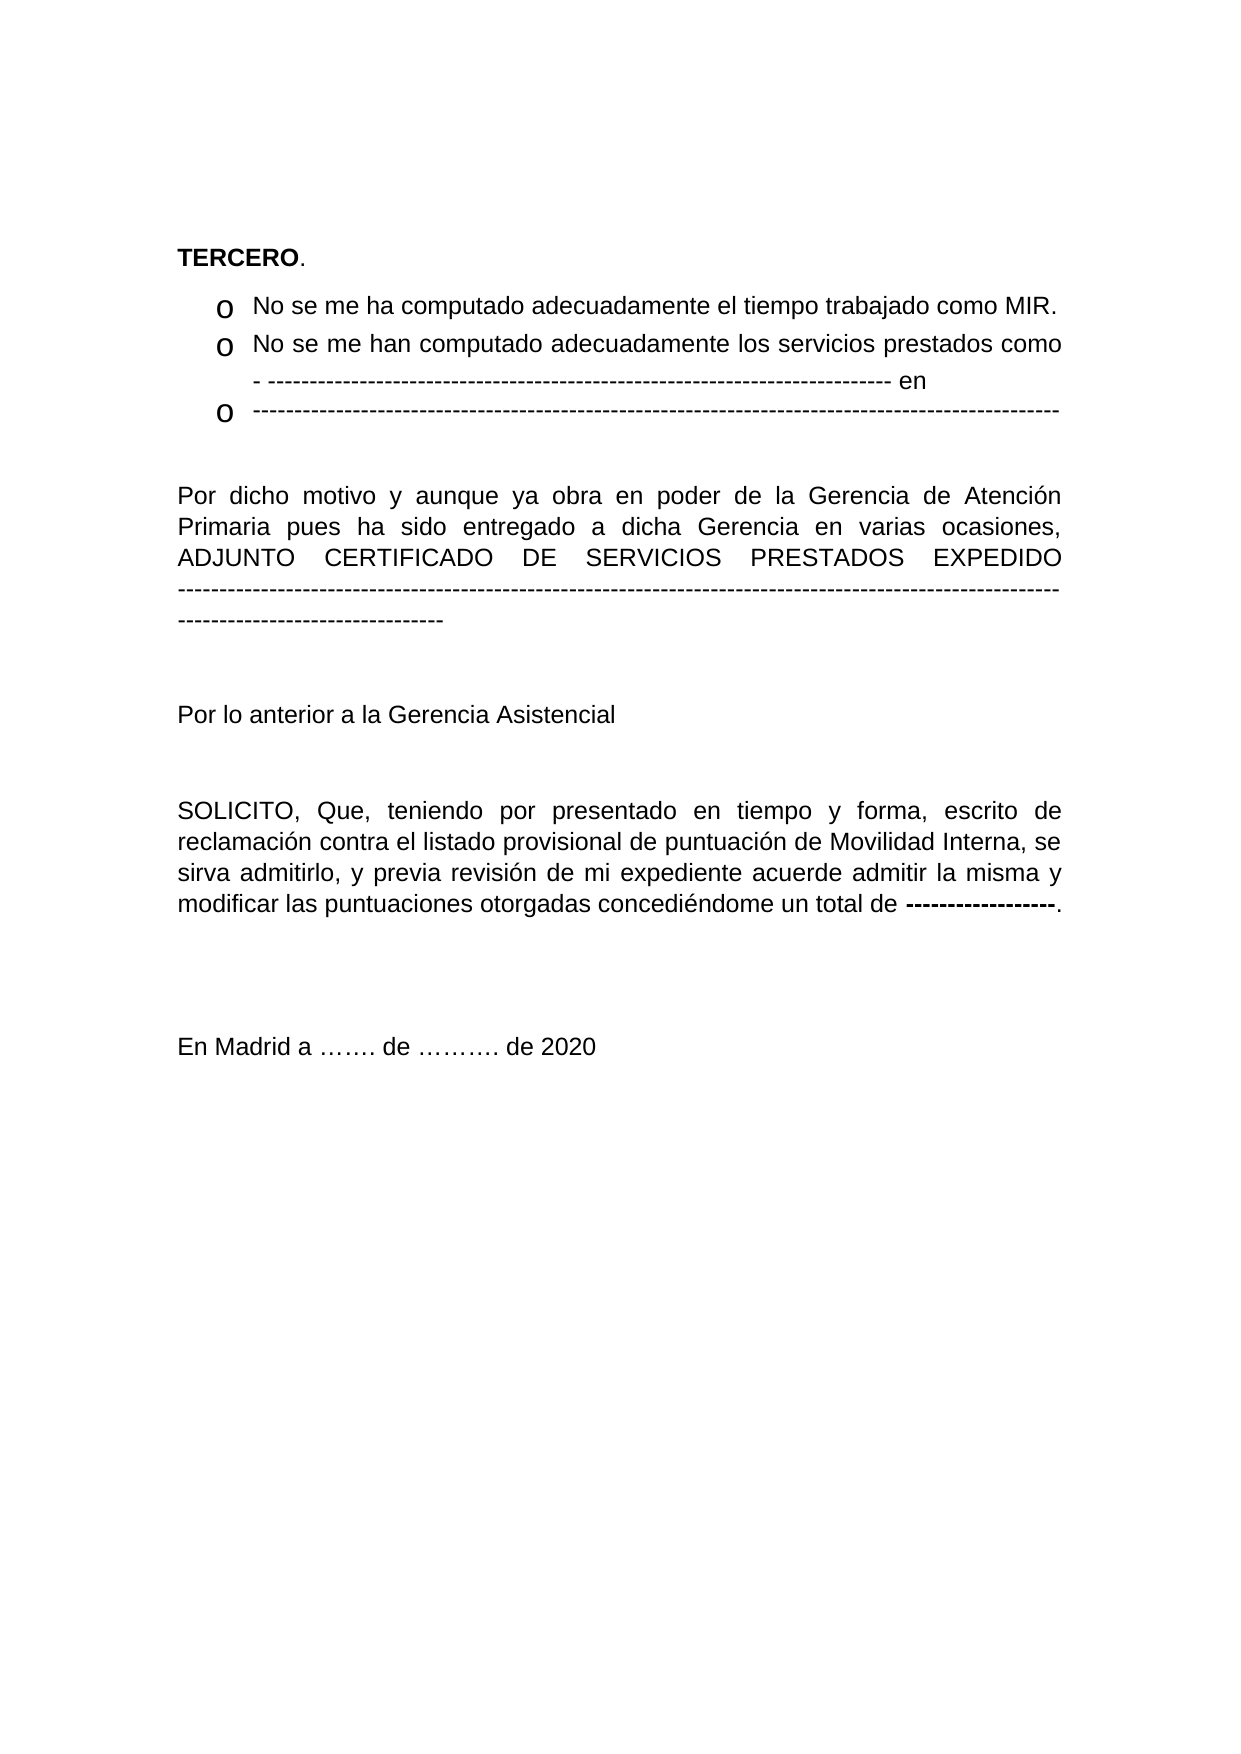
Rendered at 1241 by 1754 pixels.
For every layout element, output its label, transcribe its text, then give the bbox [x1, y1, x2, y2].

text SOLICITO, Que, teniendo por presentado en tiempo y forma, escrito de reclamación contra el listado provisional de puntuación de Movilidad Interna, se sirva admitirlo, y previa revisión de mi expediente acuerde admitir la misma y modificar las puntuaciones otorgadas concediéndome un total de ------------------. [177, 796, 1063, 917]
list No se me han computado adecuadamente los servicios prestados como - --------------------------------------------------------------------------- en [215, 328, 1063, 395]
text Por dicho motivo y aunque ya obra en poder de la Gerencia de Atención Primaria pues ha sido entregado a dicha Gerencia en varias ocasiones, ADJUNTO CERTIFICADO DE SERVICIOS PRESTADOS EXPEDIDO ------------------------------------------------------------------------------------------------------------------------------------------ [177, 481, 1063, 633]
list ------------------------------------------------------------------------------------------------- [215, 395, 1063, 433]
text Por lo anterior a la Gerencia Asistencial [177, 700, 1063, 729]
list No se me ha computado adecuadamente el tiempo trabajado como MIR. [215, 291, 1063, 328]
text TERCERO. [177, 243, 1063, 272]
text En Madrid a ……. de ………. de 2020 [177, 1032, 1063, 1061]
